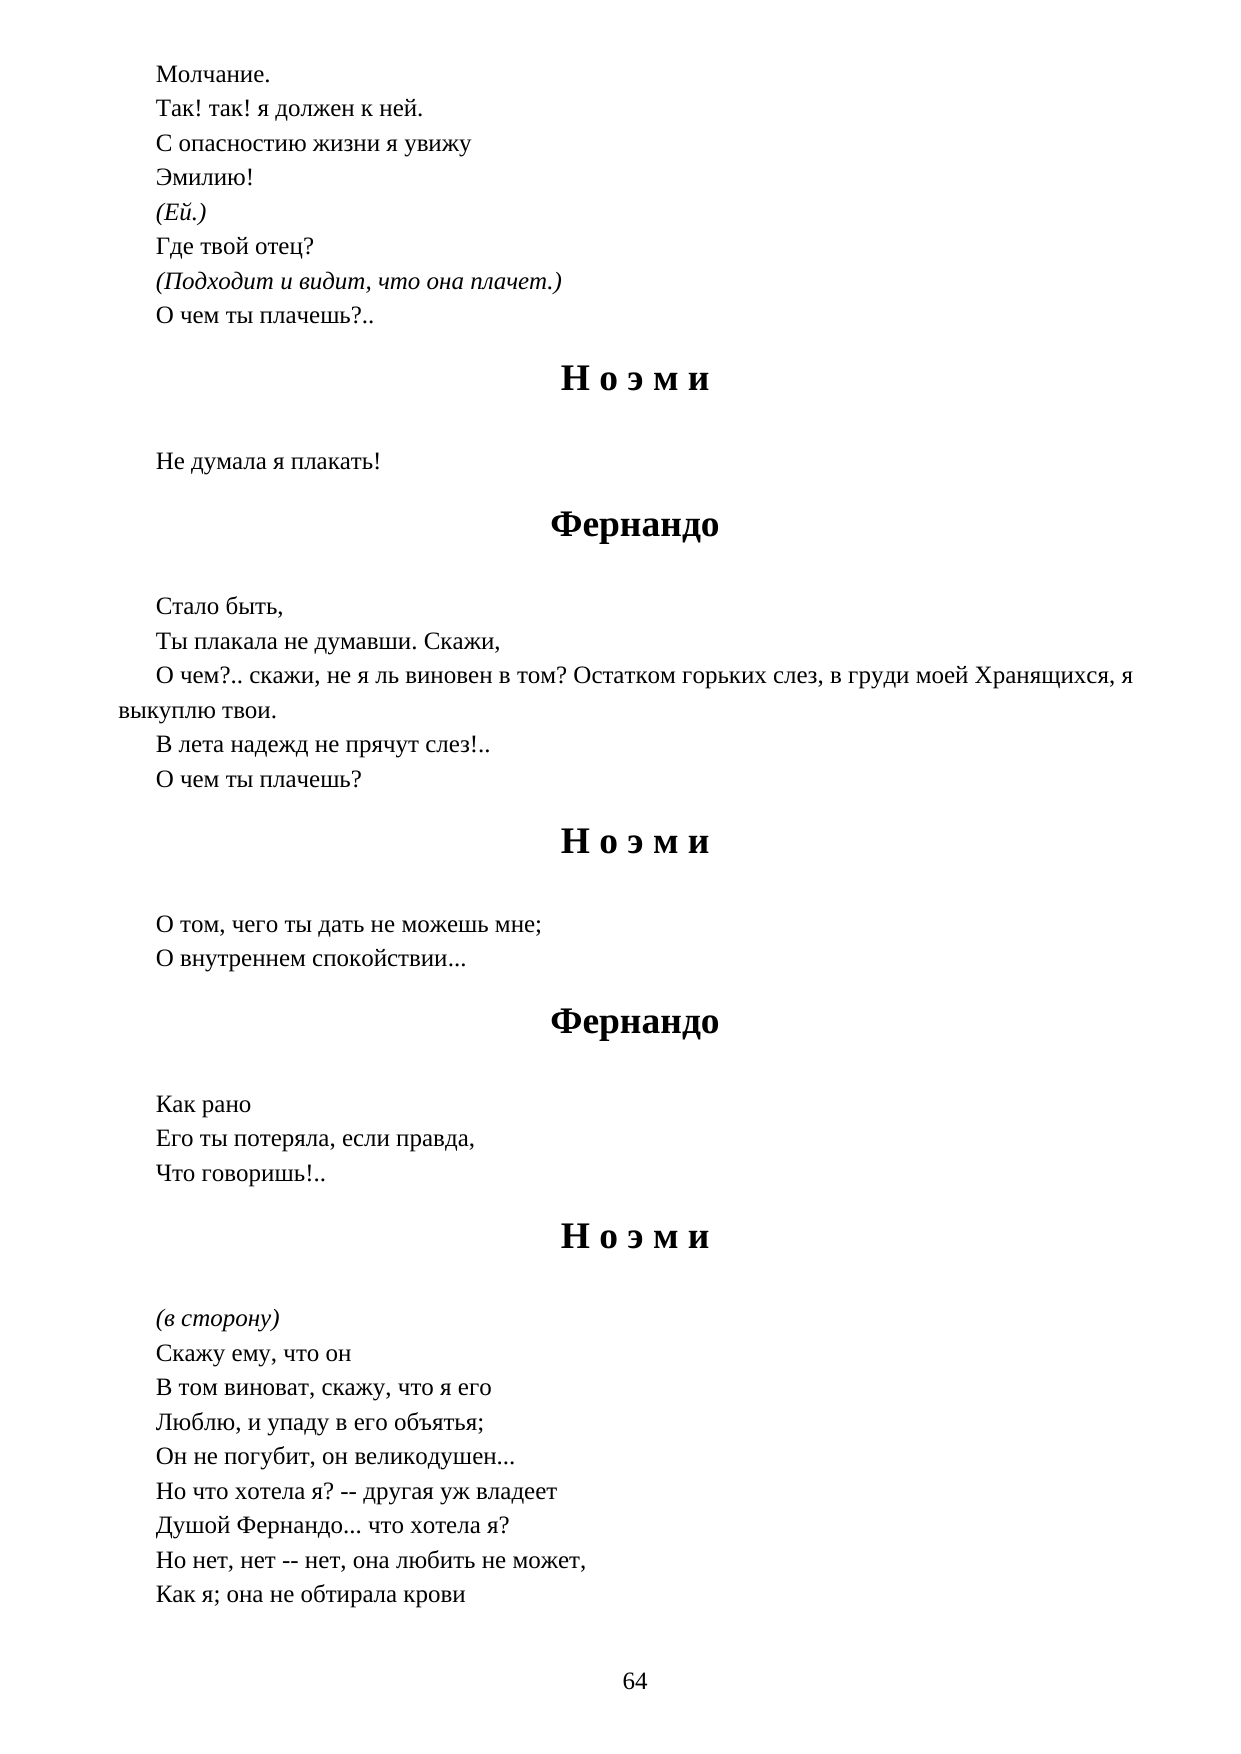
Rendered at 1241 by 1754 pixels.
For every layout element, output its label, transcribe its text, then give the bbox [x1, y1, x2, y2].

subtitle Фернандо [118, 501, 1152, 544]
subtitle Фернандо [118, 999, 1152, 1042]
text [118, 59, 1152, 329]
subtitle Н о э м и [118, 819, 1152, 862]
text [118, 1269, 1152, 1608]
text Не думала я плакать! [118, 411, 1152, 474]
text О том, чего ты дать не можешь мне; О внутреннем спокойствии... [118, 874, 1152, 972]
subtitle Н о э м и [118, 1213, 1152, 1256]
subtitle Н о э м и [118, 356, 1152, 399]
text Как рано Его ты потеряла, если правда, Что говоришь!.. [118, 1054, 1152, 1187]
text Стало быть, Ты плакала не думавши. Скажи, О чем?.. скажи, не я ль виновен в том? Остатком горьких слез, в груди моей Хранящихся, я выкуплю твои. В лета надежд не прячут слез!.. О чем ты плачешь? [118, 557, 1152, 792]
